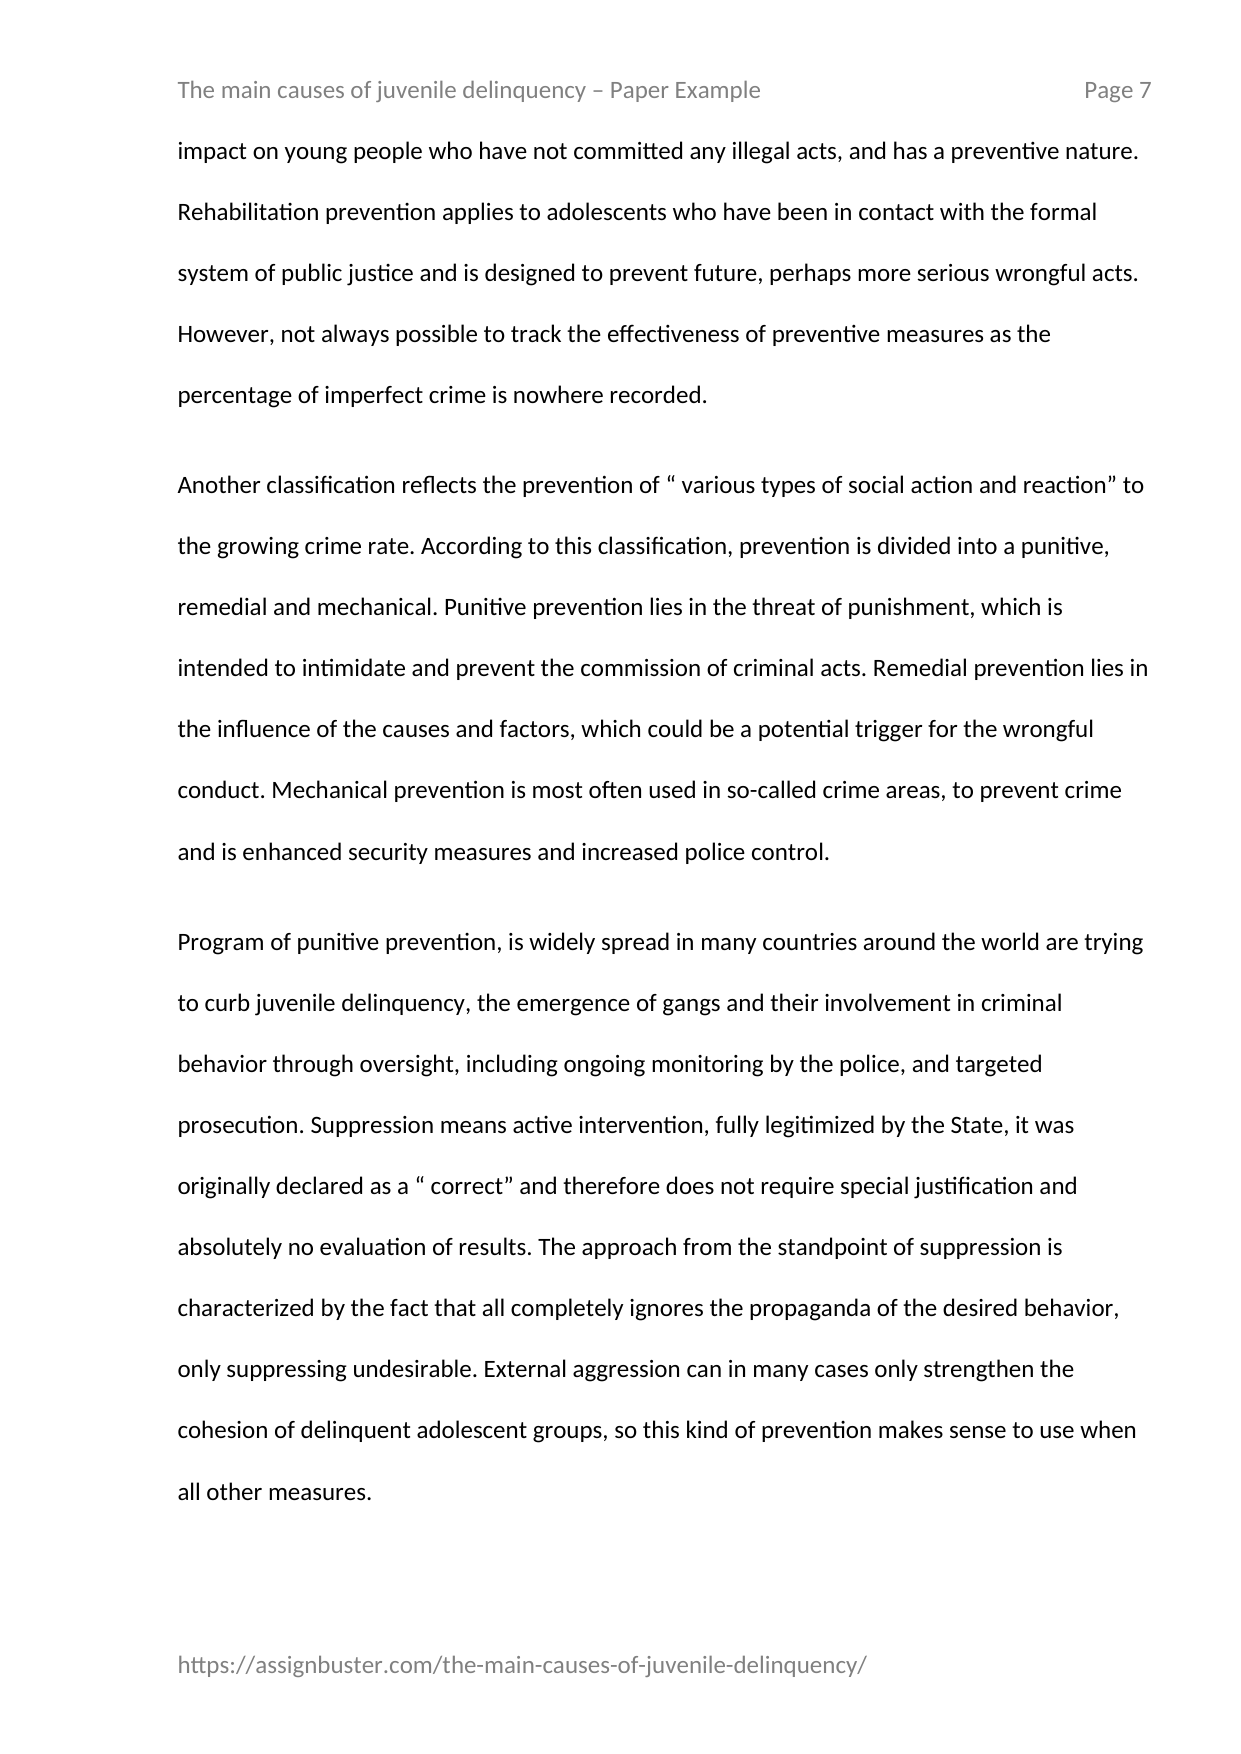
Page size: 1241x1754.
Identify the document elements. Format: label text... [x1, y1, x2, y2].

text Program of punitive prevention, is widely spread in many countries around the world are trying to curb juvenile delinquency, the emergence of gangs and their involvement in criminal behavior through oversight, including ongoing monitoring by the police, and targeted prosecution. Suppression means active intervention, fully legitimized by the State, it was originally declared as a “ correct” and therefore does not require special justification and absolutely no evaluation of results. The approach from the standpoint of suppression is characterized by the fact that all completely ignores the propaganda of the desired behavior, only suppressing undesirable. External aggression can in many cases only strengthen the cohesion of delinquent adolescent groups, so this kind of prevention makes sense to use when all other measures. [177, 926, 1152, 1506]
text Another classification reflects the prevention of “ various types of social action and reaction” to the growing crime rate. According to this classification, prevention is divided into a punitive, remedial and mechanical. Punitive prevention lies in the threat of punishment, which is intended to intimidate and prevent the commission of criminal acts. Remedial prevention lies in the influence of the causes and factors, which could be a potential trigger for the wrongful conduct. Mechanical prevention is most often used in so-called crime areas, to prevent crime and is enhanced security measures and increased police control. [177, 469, 1152, 866]
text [177, 135, 1152, 409]
